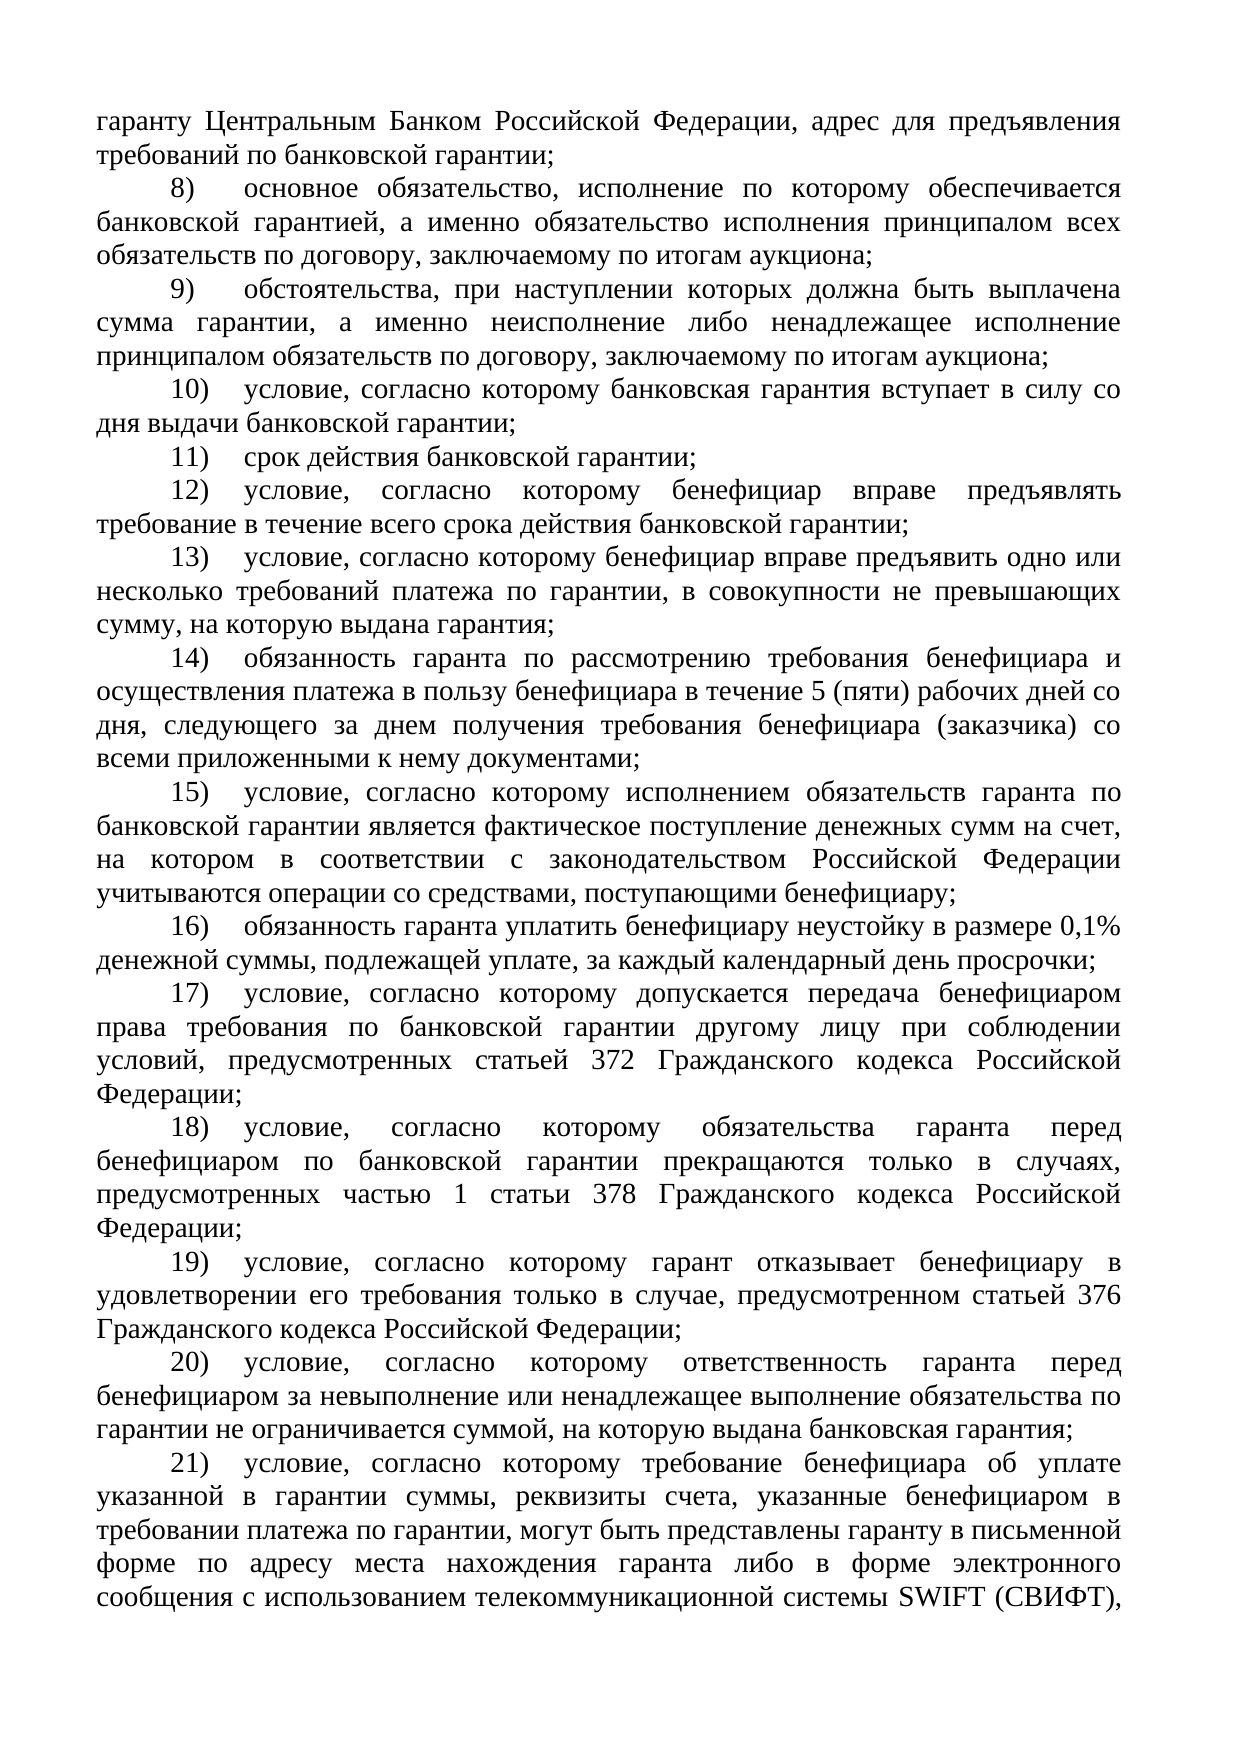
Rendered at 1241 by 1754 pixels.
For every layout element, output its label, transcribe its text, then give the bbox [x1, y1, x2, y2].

list условие, согласно которому бенефициар вправе предъявить одно или несколько требований платежа по гарантии, в совокупности не превышающих сумму, на которую выдана гарантия; [96, 539, 1122, 640]
list обстоятельства, при наступлении которых должна быть выплачена сумма гарантии, а именно неисполнение либо ненадлежащее исполнение принципалом обязательств по договору, заключаемому по итогам аукциона; [96, 271, 1122, 372]
list основное обязательство, исполнение по которому обеспечивается банковской гарантией, а именно обязательство исполнения принципалом всех обязательств по договору, заключаемому по итогам аукциона; [96, 170, 1122, 271]
list обязанность гаранта по рассмотрению требования бенефициара и осуществления платежа в пользу бенефициара в течение 5 (пяти) рабочих дней со дня, следующего за днем получения требования бенефициара (заказчика) со всеми приложенными к нему документами; [96, 640, 1122, 774]
list условие, согласно которому допускается передача бенефициаром права требования по банковской гарантии другому лицу при соблюдении условий, предусмотренных статьей 372 Гражданского кодекса Российской Федерации; [96, 975, 1122, 1109]
list обязанность гаранта уплатить бенефициару неустойку в размере 0,1% денежной суммы, подлежащей уплате, за каждый календарный день просрочки; [96, 908, 1122, 975]
list условие, согласно которому гарант отказывает бенефициару в удовлетворении его требования только в случае, предусмотренном статьей 376 Гражданского кодекса Российской Федерации; [96, 1244, 1122, 1344]
list условие, согласно которому ответственность гаранта перед бенефициаром за невыполнение или ненадлежащее выполнение обязательства по гарантии не ограничивается суммой, на которую выдана банковская гарантия; [96, 1344, 1122, 1445]
list условие, согласно которому бенефициар вправе предъявлять требование в течение всего срока действия банковской гарантии; [96, 472, 1122, 539]
list условие, согласно которому банковская гарантия вступает в силу со дня выдачи банковской гарантии; [96, 372, 1122, 439]
list условие, согласно которому исполнением обязательств гаранта по банковской гарантии является фактическое поступление денежных сумм на счет, на котором в соответствии с законодательством Российской Федерации учитываются операции со средствами, поступающими бенефициару; [96, 774, 1122, 908]
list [96, 1445, 1122, 1613]
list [96, 103, 1122, 170]
list срок действия банковской гарантии; [96, 439, 1122, 472]
list условие, согласно которому обязательства гаранта перед бенефициаром по банковской гарантии прекращаются только в случаях, предусмотренных частью 1 статьи 378 Гражданского кодекса Российской Федерации; [96, 1109, 1122, 1244]
